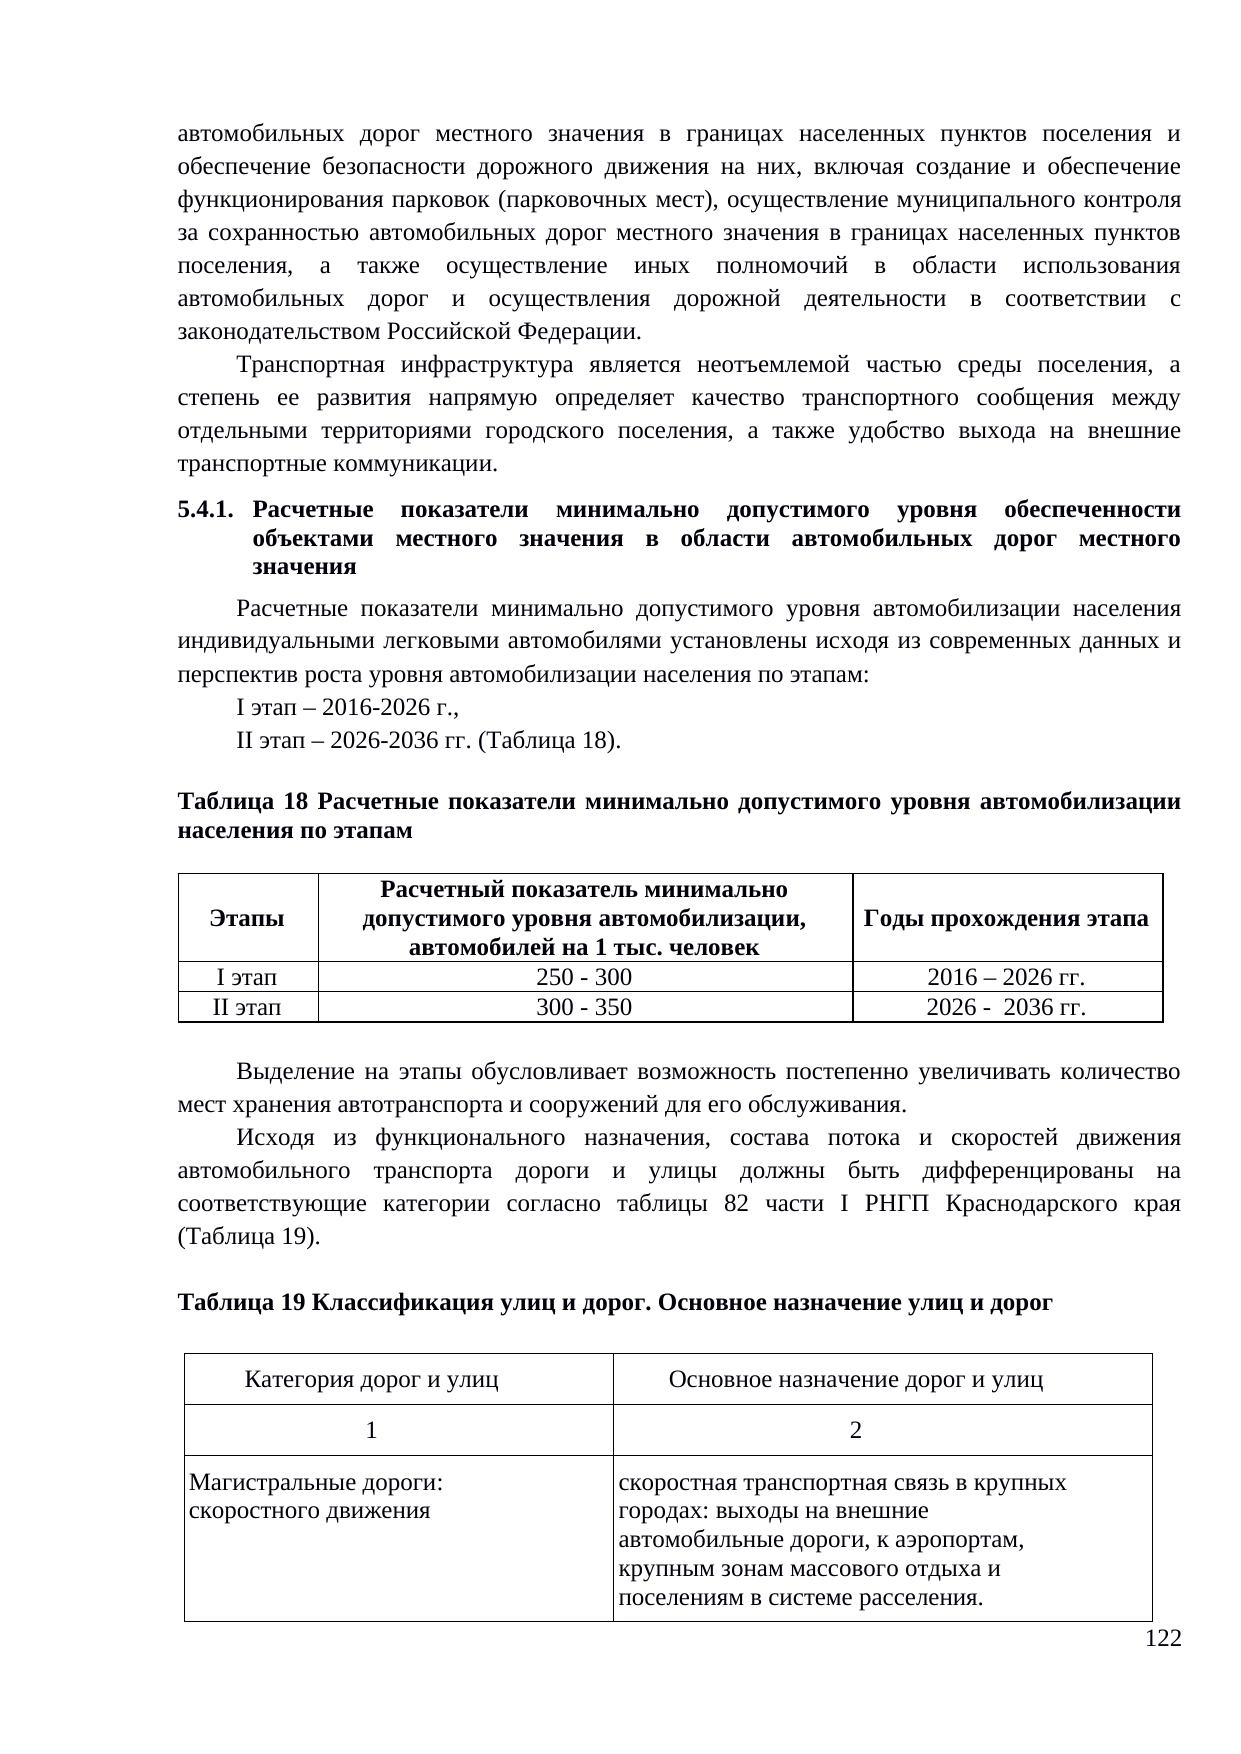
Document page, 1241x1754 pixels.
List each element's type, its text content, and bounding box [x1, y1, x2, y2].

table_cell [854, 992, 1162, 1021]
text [177, 118, 1182, 345]
text Расчетные показатели минимально допустимого уровня автомобилизации населения индивидуальными легковыми автомобилями установлены исходя из современных данных и перспектив роста уровня автомобилизации населения по этапам: [177, 593, 1182, 687]
text Транспортная инфраструктура является неотъемлемой частью среды поселения, а степень ее развития напрямую определяет качество транспортного сообщения между отдельными территориями городского поселения, а также удобство выхода на внешние транспортные коммуникации. [177, 349, 1182, 477]
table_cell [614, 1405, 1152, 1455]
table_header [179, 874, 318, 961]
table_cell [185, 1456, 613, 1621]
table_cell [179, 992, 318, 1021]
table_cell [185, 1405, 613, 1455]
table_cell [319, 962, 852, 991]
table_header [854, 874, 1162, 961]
text Исходя из функционального назначения, состава потока и скоростей движения автомобильного транспорта дороги и улицы должны быть дифференцированы на соответствующие категории согласно таблицы 82 части I РНГП Краснодарского края (Таблица 19). [177, 1122, 1182, 1249]
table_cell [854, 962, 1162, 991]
text Таблица 18 Расчетные показатели минимально допустимого уровня автомобилизации населения по этапам [177, 786, 1182, 844]
text Выделение на этапы обусловливает возможность постепенно увеличивать количество мест хранения автотранспорта и сооружений для его обслуживания. [177, 1056, 1182, 1117]
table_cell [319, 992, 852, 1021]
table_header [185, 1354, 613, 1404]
subtitle Расчетные показатели минимально допустимого уровня обеспеченности объектами местного значения в области автомобильных дорог местного значения [177, 494, 1182, 580]
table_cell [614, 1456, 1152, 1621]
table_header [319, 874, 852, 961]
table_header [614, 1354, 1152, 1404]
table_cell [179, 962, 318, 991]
text Таблица 19 Классификация улиц и дорог. Основное назначение улиц и дорог [177, 1287, 1182, 1316]
text I этап – 2016-2026 г., [177, 692, 1182, 720]
text II этап – 2026-2036 гг. (Таблица 18). [177, 725, 1182, 753]
